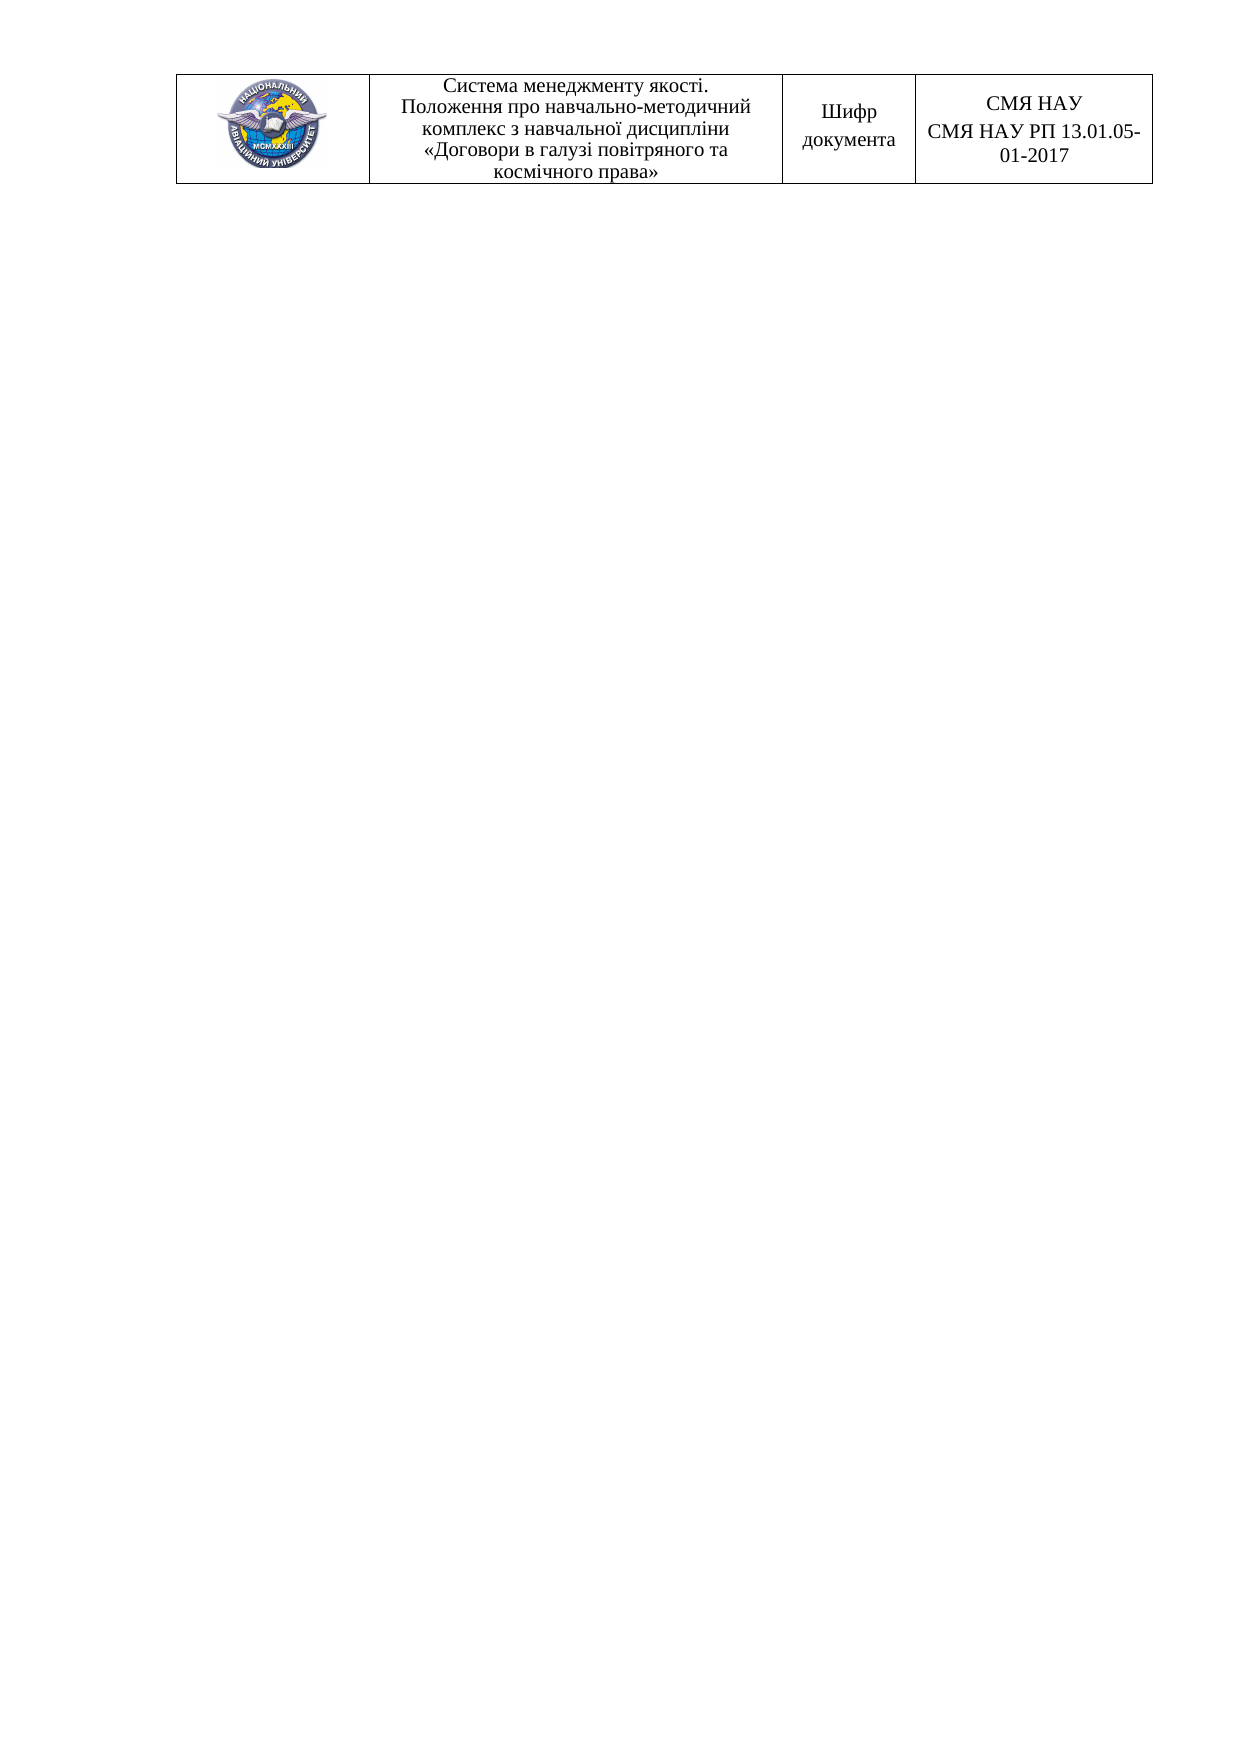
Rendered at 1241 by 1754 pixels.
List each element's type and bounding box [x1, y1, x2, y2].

picture [217, 76, 327, 168]
